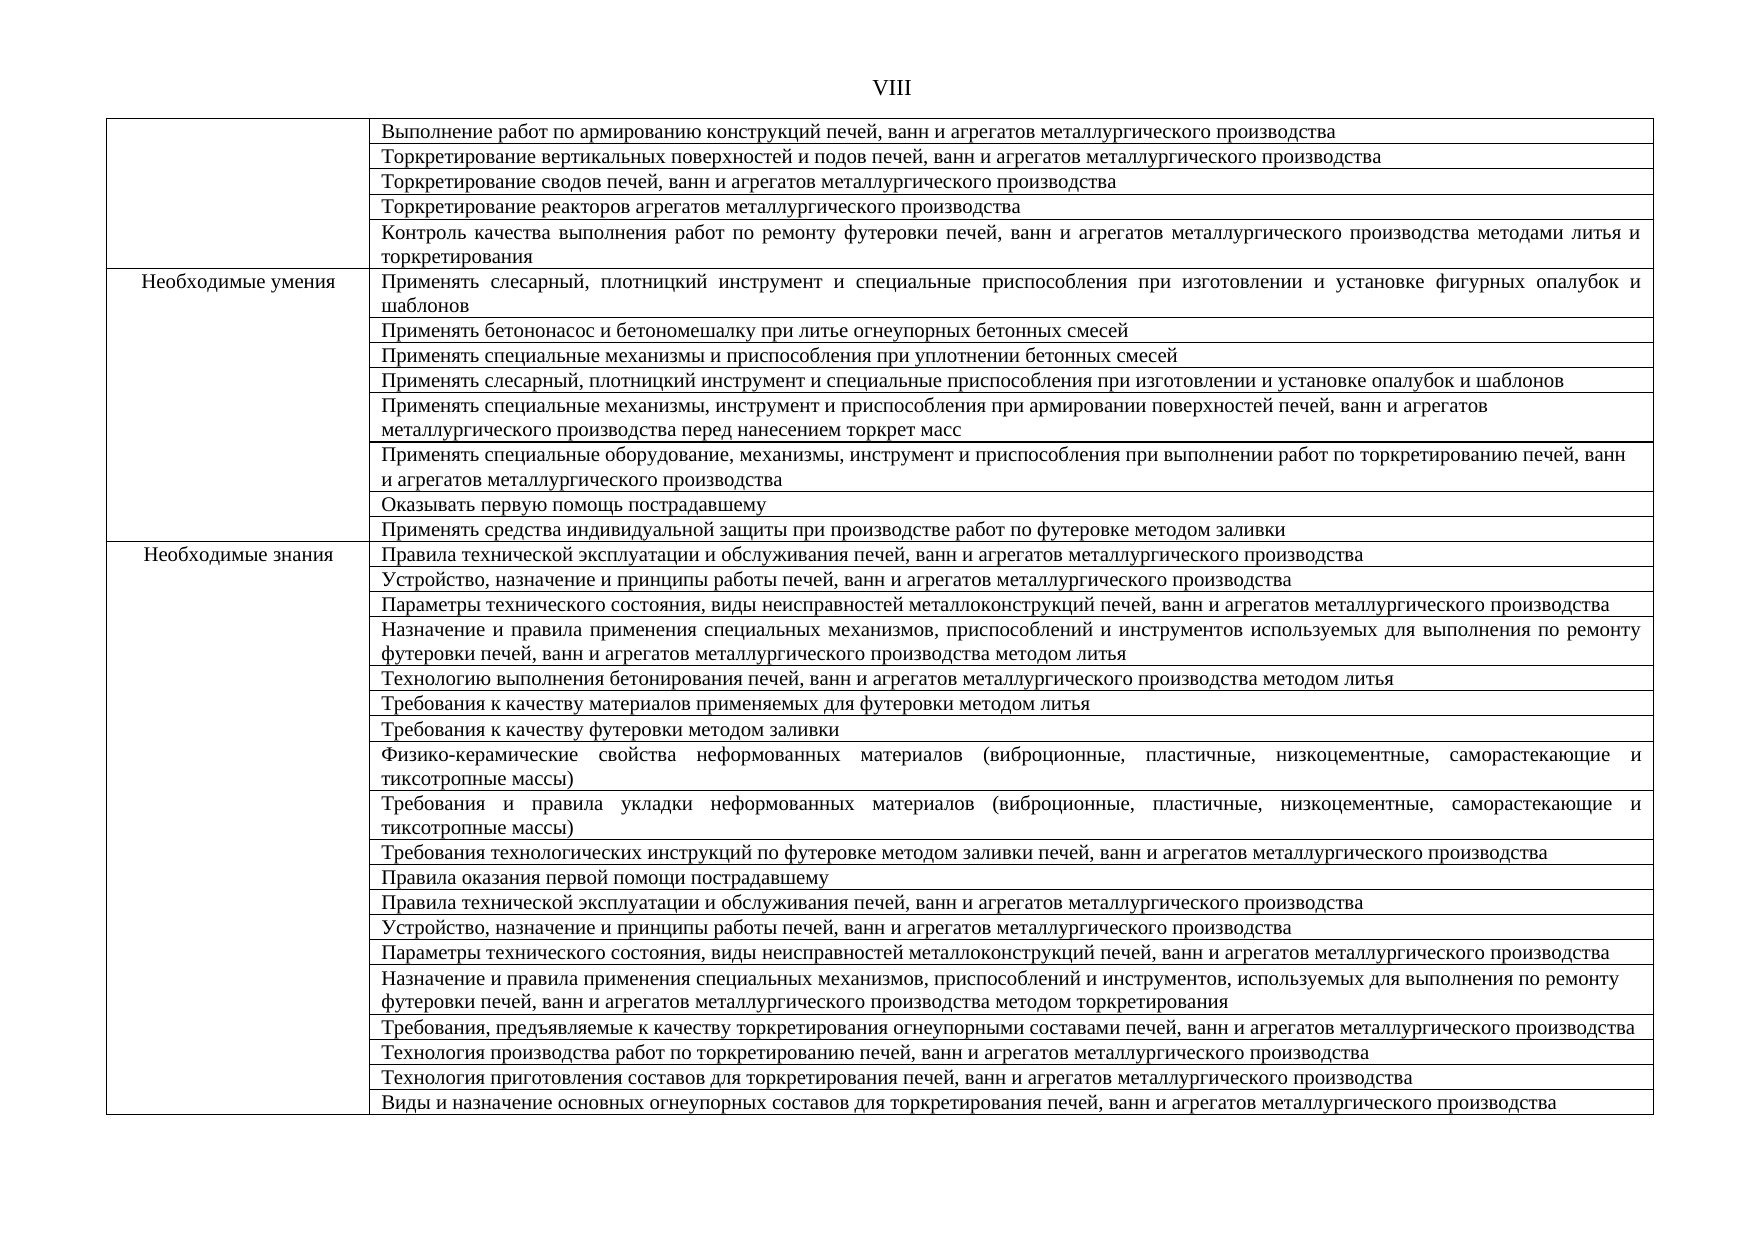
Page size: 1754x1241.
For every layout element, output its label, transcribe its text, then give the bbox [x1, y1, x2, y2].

table_cell Выполнение работ по армированию конструкций печей, ванн и агрегатов металлургического производства [370, 119, 1653, 143]
table_cell Параметры технического состояния, виды неисправностей металлоконструкций печей, ванн и агрегатов металлургического производства [370, 940, 1653, 964]
table_cell Применять слесарный, плотницкий инструмент и специальные приспособления при изготовлении и установке фигурных опалубок и шаблонов [370, 269, 1653, 317]
table_cell Виды и назначение основных огнеупорных составов для торкретирования печей, ванн и агрегатов металлургического производства [370, 1090, 1653, 1114]
table_cell Требования технологических инструкций по футеровке методом заливки печей, ванн и агрегатов металлургического производства [370, 840, 1653, 864]
table_cell Применять бетононасос и бетономешалку при литье огнеупорных бетонных смесей [370, 318, 1653, 342]
table_cell Требования к качеству материалов применяемых для футеровки методом литья [370, 691, 1653, 715]
table_cell Необходимые умения [107, 269, 369, 541]
table_cell Требования и правила укладки неформованных материалов (виброционные, пластичные, низкоцементные, саморастекающие и тиксотропные массы) [370, 791, 1653, 839]
table_cell Применять специальные механизмы, инструмент и приспособления при армировании поверхностей печей, ванн и агрегатов металлургического производства перед нанесением торкрет масс [370, 393, 1653, 441]
table_cell Применять средства индивидуальной защиты при производстве работ по футеровке методом заливки [370, 517, 1653, 541]
table_cell Назначение и правила применения специальных механизмов, приспособлений и инструментов, используемых для выполнения по ремонту футеровки печей, ванн и агрегатов металлургического производства методом торкретирования [370, 965, 1653, 1013]
table_cell Технологию выполнения бетонирования печей, ванн и агрегатов металлургического производства методом литья [370, 666, 1653, 690]
table_cell Торкретирование вертикальных поверхностей и подов печей, ванн и агрегатов металлургического производства [370, 144, 1653, 168]
table_cell Необходимые знания [107, 542, 369, 1114]
table_cell Параметры технического состояния, виды неисправностей металлоконструкций печей, ванн и агрегатов металлургического производства [370, 592, 1653, 616]
table_cell Оказывать первую помощь пострадавшему [370, 492, 1653, 516]
table_cell Применять специальные механизмы и приспособления при уплотнении бетонных смесей [370, 343, 1653, 367]
table_cell Контроль качества выполнения работ по ремонту футеровки печей, ванн и агрегатов металлургического производства методами литья и торкретирования [370, 220, 1653, 268]
table_cell Применять слесарный, плотницкий инструмент и специальные приспособления при изготовлении и установке опалубок и шаблонов [370, 368, 1653, 392]
table_cell Требования, предъявляемые к качеству торкретирования огнеупорными составами печей, ванн и агрегатов металлургического производства [370, 1015, 1653, 1039]
table_cell Требования к качеству футеровки методом заливки [370, 716, 1653, 741]
table_cell Технология приготовления составов для торкретирования печей, ванн и агрегатов металлургического производства [370, 1065, 1653, 1089]
table_cell Правила технической эксплуатации и обслуживания печей, ванн и агрегатов металлургического производства [370, 890, 1653, 914]
table_cell Торкретирование сводов печей, ванн и агрегатов металлургического производства [370, 169, 1653, 193]
table_cell Физико-керамические свойства неформованных материалов (виброционные, пластичные, низкоцементные, саморастекающие и тиксотропные массы) [370, 742, 1653, 790]
table_cell Устройство, назначение и принципы работы печей, ванн и агрегатов металлургического производства [370, 915, 1653, 939]
table_cell Правила оказания первой помощи пострадавшему [370, 865, 1653, 889]
table_cell Назначение и правила применения специальных механизмов, приспособлений и инструментов используемых для выполнения по ремонту футеровки печей, ванн и агрегатов металлургического производства методом литья [370, 617, 1653, 665]
table_cell Торкретирование реакторов агрегатов металлургического производства [370, 195, 1653, 218]
table_cell Технология производства работ по торкретированию печей, ванн и агрегатов металлургического производства [370, 1040, 1653, 1064]
table_cell Устройство, назначение и принципы работы печей, ванн и агрегатов металлургического производства [370, 567, 1653, 591]
table_cell Применять специальные оборудование, механизмы, инструмент и приспособления при выполнении работ по торкретированию печей, ванн и агрегатов металлургического производства [370, 443, 1653, 491]
table_cell Правила технической эксплуатации и обслуживания печей, ванн и агрегатов металлургического производства [370, 542, 1653, 566]
